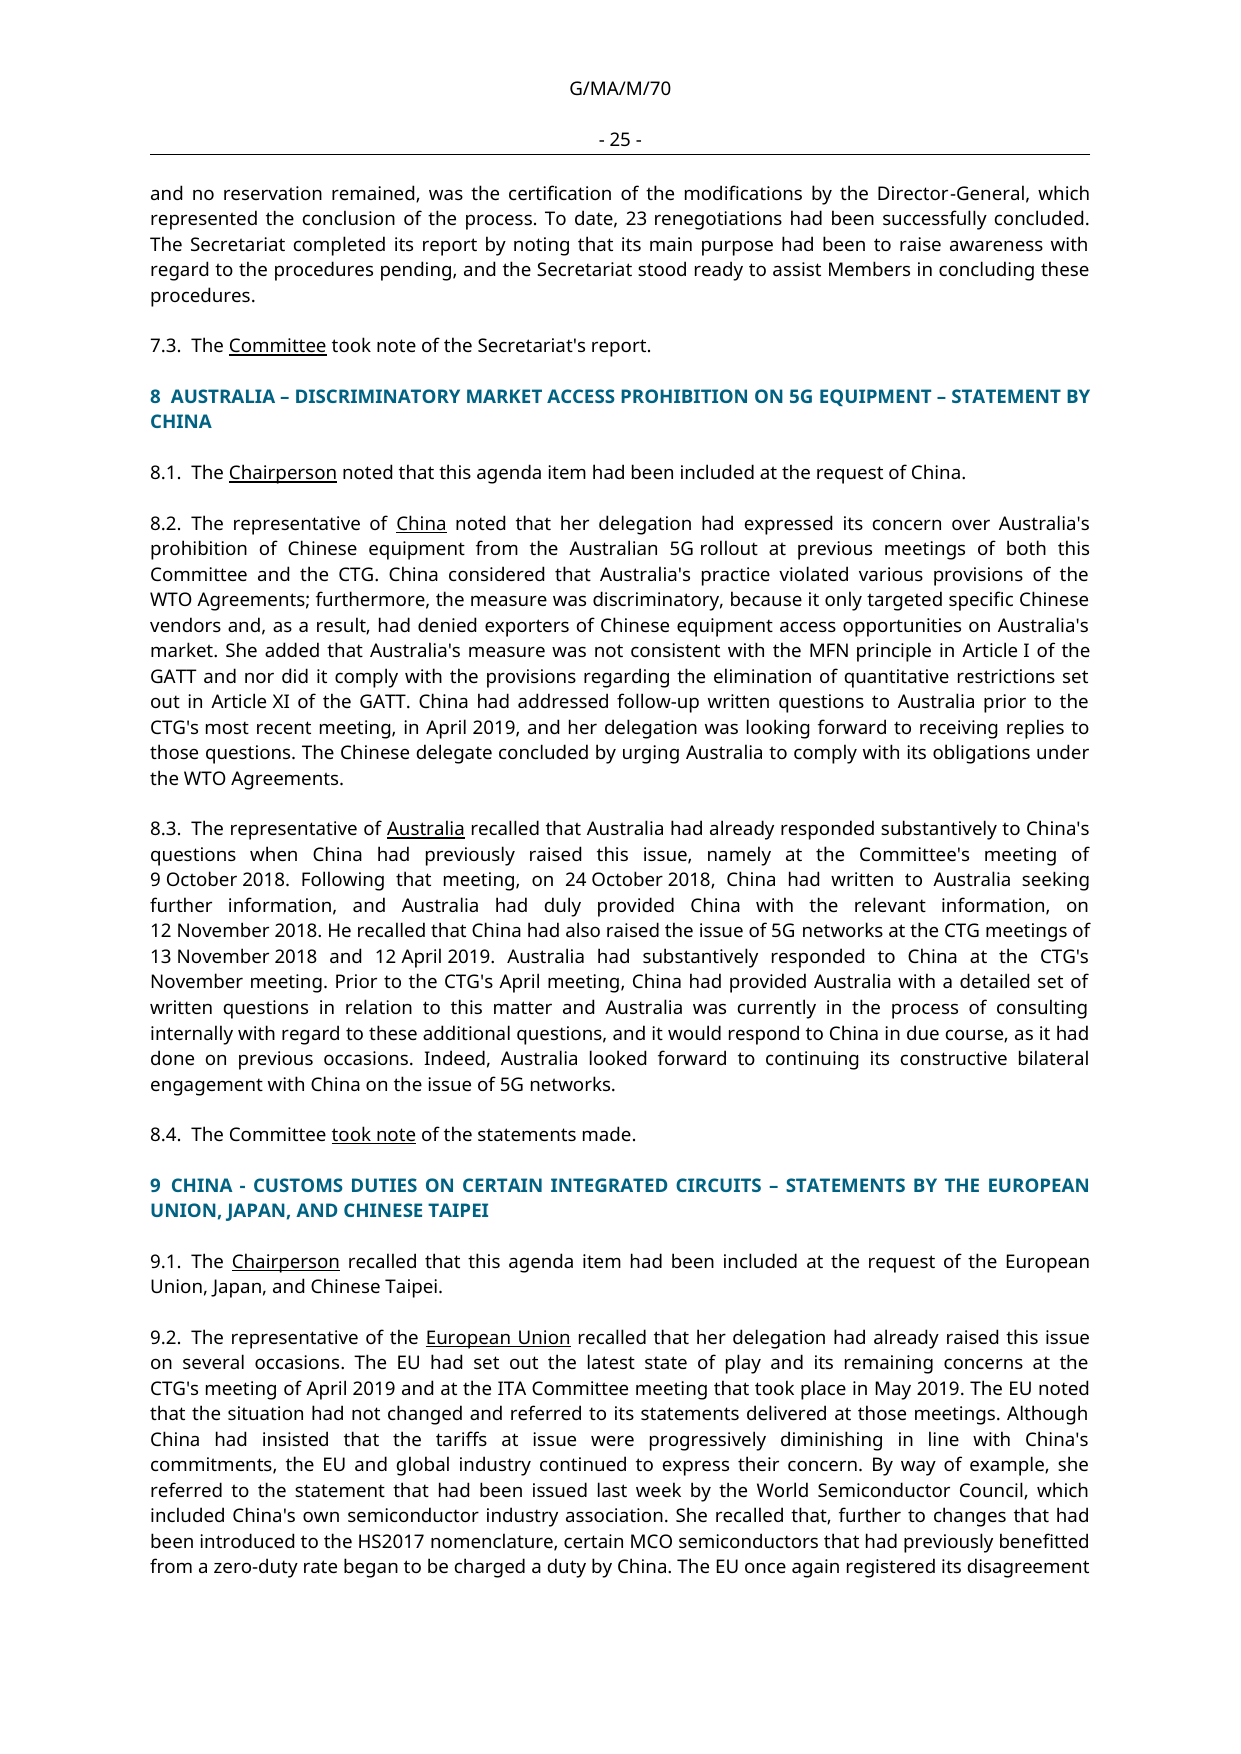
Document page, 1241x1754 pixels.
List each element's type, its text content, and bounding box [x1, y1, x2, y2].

text The Committee took note of the Secretariat's report. [150, 333, 1090, 358]
text The Committee took note of the statements made. [150, 1121, 1090, 1147]
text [150, 1324, 1090, 1579]
subtitle China - Customs duties on certain integrated circuits – Statements by the European Union, Japan, and Chinese Taipei [150, 1172, 1090, 1223]
subtitle Australia – Discriminatory Market Access Prohibition on 5G Equipment – Statement by China [150, 383, 1090, 434]
text The Chairperson recalled that this agenda item had been included at the request of the European Union, Japan, and Chinese Taipei. [150, 1248, 1090, 1299]
text The Chairperson noted that this agenda item had been included at the request of China. [150, 459, 1090, 485]
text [150, 180, 1090, 308]
text The representative of Australia recalled that Australia had already responded substantively to China's questions when China had previously raised this issue, namely at the Committee's meeting of 9 October 2018. Following that meeting, on 24 October 2018, China had written to Australia seeking further information, and Australia had duly provided China with the relevant information, on 12 November 2018. He recalled that China had also raised the issue of 5G networks at the CTG meetings of 13 November 2018 and 12 April 2019. Australia had substantively responded to China at the CTG's November meeting. Prior to the CTG's April meeting, China had provided Australia with a detailed set of written questions in relation to this matter and Australia was currently in the process of consulting internally with regard to these additional questions, and it would respond to China in due course, as it had done on previous occasions. Indeed, Australia looked forward to continuing its constructive bilateral engagement with China on the issue of 5G networks. [150, 816, 1090, 1096]
text The representative of China noted that her delegation had expressed its concern over Australia's prohibition of Chinese equipment from the Australian 5G rollout at previous meetings of both this Committee and the CTG. China considered that Australia's practice violated various provisions of the WTO Agreements; furthermore, the measure was discriminatory, because it only targeted specific Chinese vendors and, as a result, had denied exporters of Chinese equipment access opportunities on Australia's market. She added that Australia's measure was not consistent with the MFN principle in Article I of the GATT and nor did it comply with the provisions regarding the elimination of quantitative restrictions set out in Article XI of the GATT. China had addressed follow-up written questions to Australia prior to the CTG's most recent meeting, in April 2019, and her delegation was looking forward to receiving replies to those questions. The Chinese delegate concluded by urging Australia to comply with its obligations under the WTO Agreements. [150, 510, 1090, 791]
